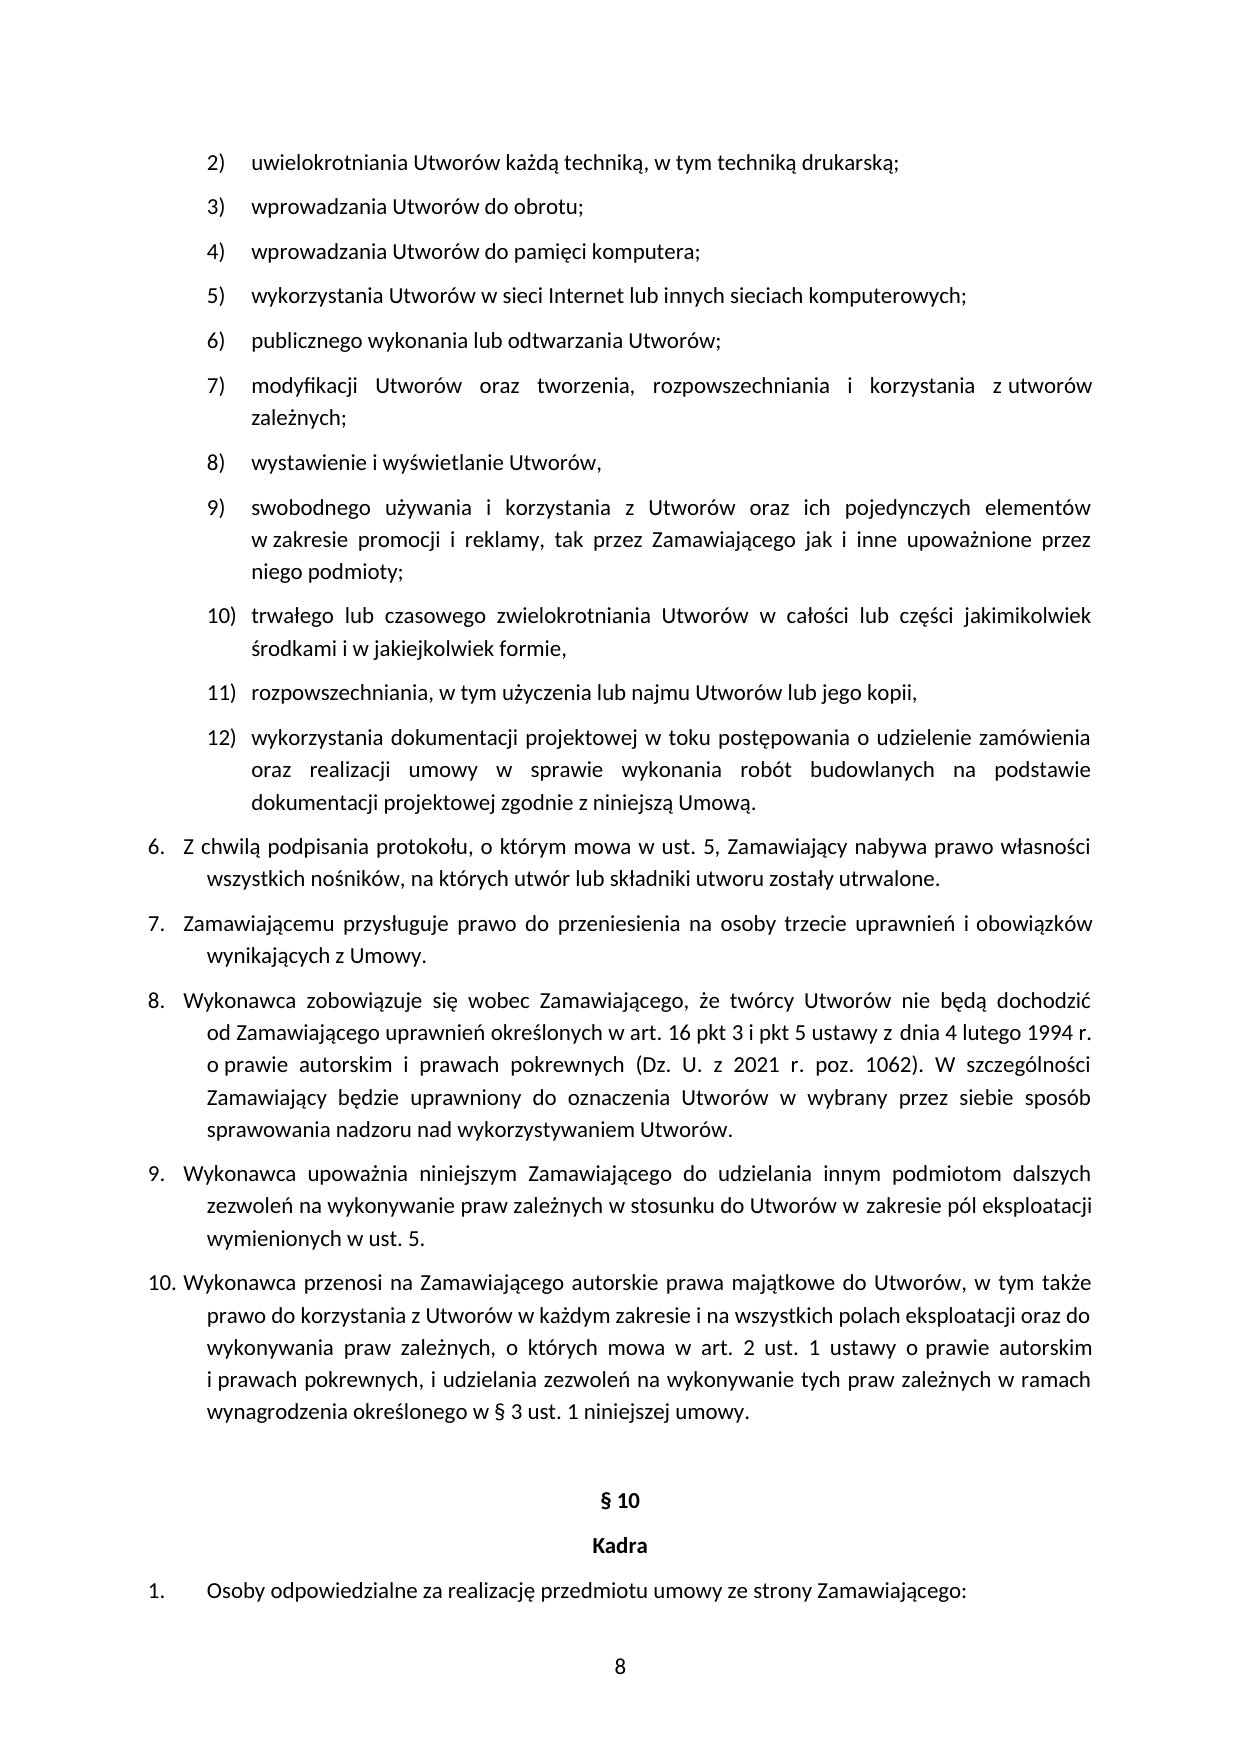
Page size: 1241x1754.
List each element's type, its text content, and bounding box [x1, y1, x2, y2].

list uwielokrotniania Utworów każdą techniką, w tym techniką drukarską; [207, 148, 1093, 176]
list trwałego lub czasowego zwielokrotniania Utworów w całości lub części jakimikolwiek środkami i w jakiejkolwiek formie, [207, 602, 1093, 662]
list rozpowszechniania, w tym użyczenia lub najmu Utworów lub jego kopii, [207, 678, 1093, 707]
list wykorzystania Utworów w sieci Internet lub innych sieciach komputerowych; [207, 282, 1093, 310]
list wystawienie i wyświetlanie Utworów, [207, 448, 1093, 476]
text Kadra [148, 1531, 1093, 1559]
list swobodnego używania i korzystania z Utworów oraz ich pojedynczych elementów w zakresie promocji i reklamy, tak przez Zamawiającego jak i inne upoważnione przez niego podmioty; [207, 493, 1093, 585]
list modyfikacji Utworów oraz tworzenia, rozpowszechniania i korzystania z utworów zależnych; [207, 371, 1093, 431]
list Wykonawca zobowiązuje się wobec Zamawiającego, że twórcy Utworów nie będą dochodzić od Zamawiającego uprawnień określonych w art. 16 pkt 3 i pkt 5 ustawy z dnia 4 lutego 1994 r. o prawie autorskim i prawach pokrewnych (Dz. U. z 2021 r. poz. 1062). W szczególności Zamawiający będzie uprawniony do oznaczenia Utworów w wybrany przez siebie sposób sprawowania nadzoru nad wykorzystywaniem Utworów. [148, 986, 1093, 1143]
list wykorzystania dokumentacji projektowej w toku postępowania o udzielenie zamówienia oraz realizacji umowy w sprawie wykonania robót budowlanych na podstawie dokumentacji projektowej zgodnie z niniejszą Umową. [207, 723, 1093, 816]
list Wykonawca upoważnia niniejszym Zamawiającego do udzielania innym podmiotom dalszych zezwoleń na wykonywanie praw zależnych w stosunku do Utworów w zakresie pól eksploatacji wymienionych w ust. 5. [148, 1159, 1093, 1252]
text 1. Osoby odpowiedzialne za realizację przedmiotu umowy ze strony Zamawiającego: [148, 1576, 1093, 1604]
list Wykonawca przenosi na Zamawiającego autorskie prawa majątkowe do Utworów, w tym także prawo do korzystania z Utworów w każdym zakresie i na wszystkich polach eksploatacji oraz do wykonywania praw zależnych, o których mowa w art. 2 ust. 1 ustawy o prawie autorskim i prawach pokrewnych, i udzielania zezwoleń na wykonywanie tych praw zależnych w ramach wynagrodzenia określonego w § 3 ust. 1 niniejszej umowy. [148, 1268, 1093, 1425]
list Zamawiającemu przysługuje prawo do przeniesienia na osoby trzecie uprawnień i obowiązków wynikających z Umowy. [148, 909, 1093, 969]
list wprowadzania Utworów do obrotu; [207, 192, 1093, 220]
list wprowadzania Utworów do pamięci komputera; [207, 237, 1093, 265]
list publicznego wykonania lub odtwarzania Utworów; [207, 326, 1093, 354]
text § 10 [148, 1487, 1093, 1515]
list Z chwilą podpisania protokołu, o którym mowa w ust. 5, Zamawiający nabywa prawo własności wszystkich nośników, na których utwór lub składniki utworu zostały utrwalone. [148, 832, 1093, 892]
